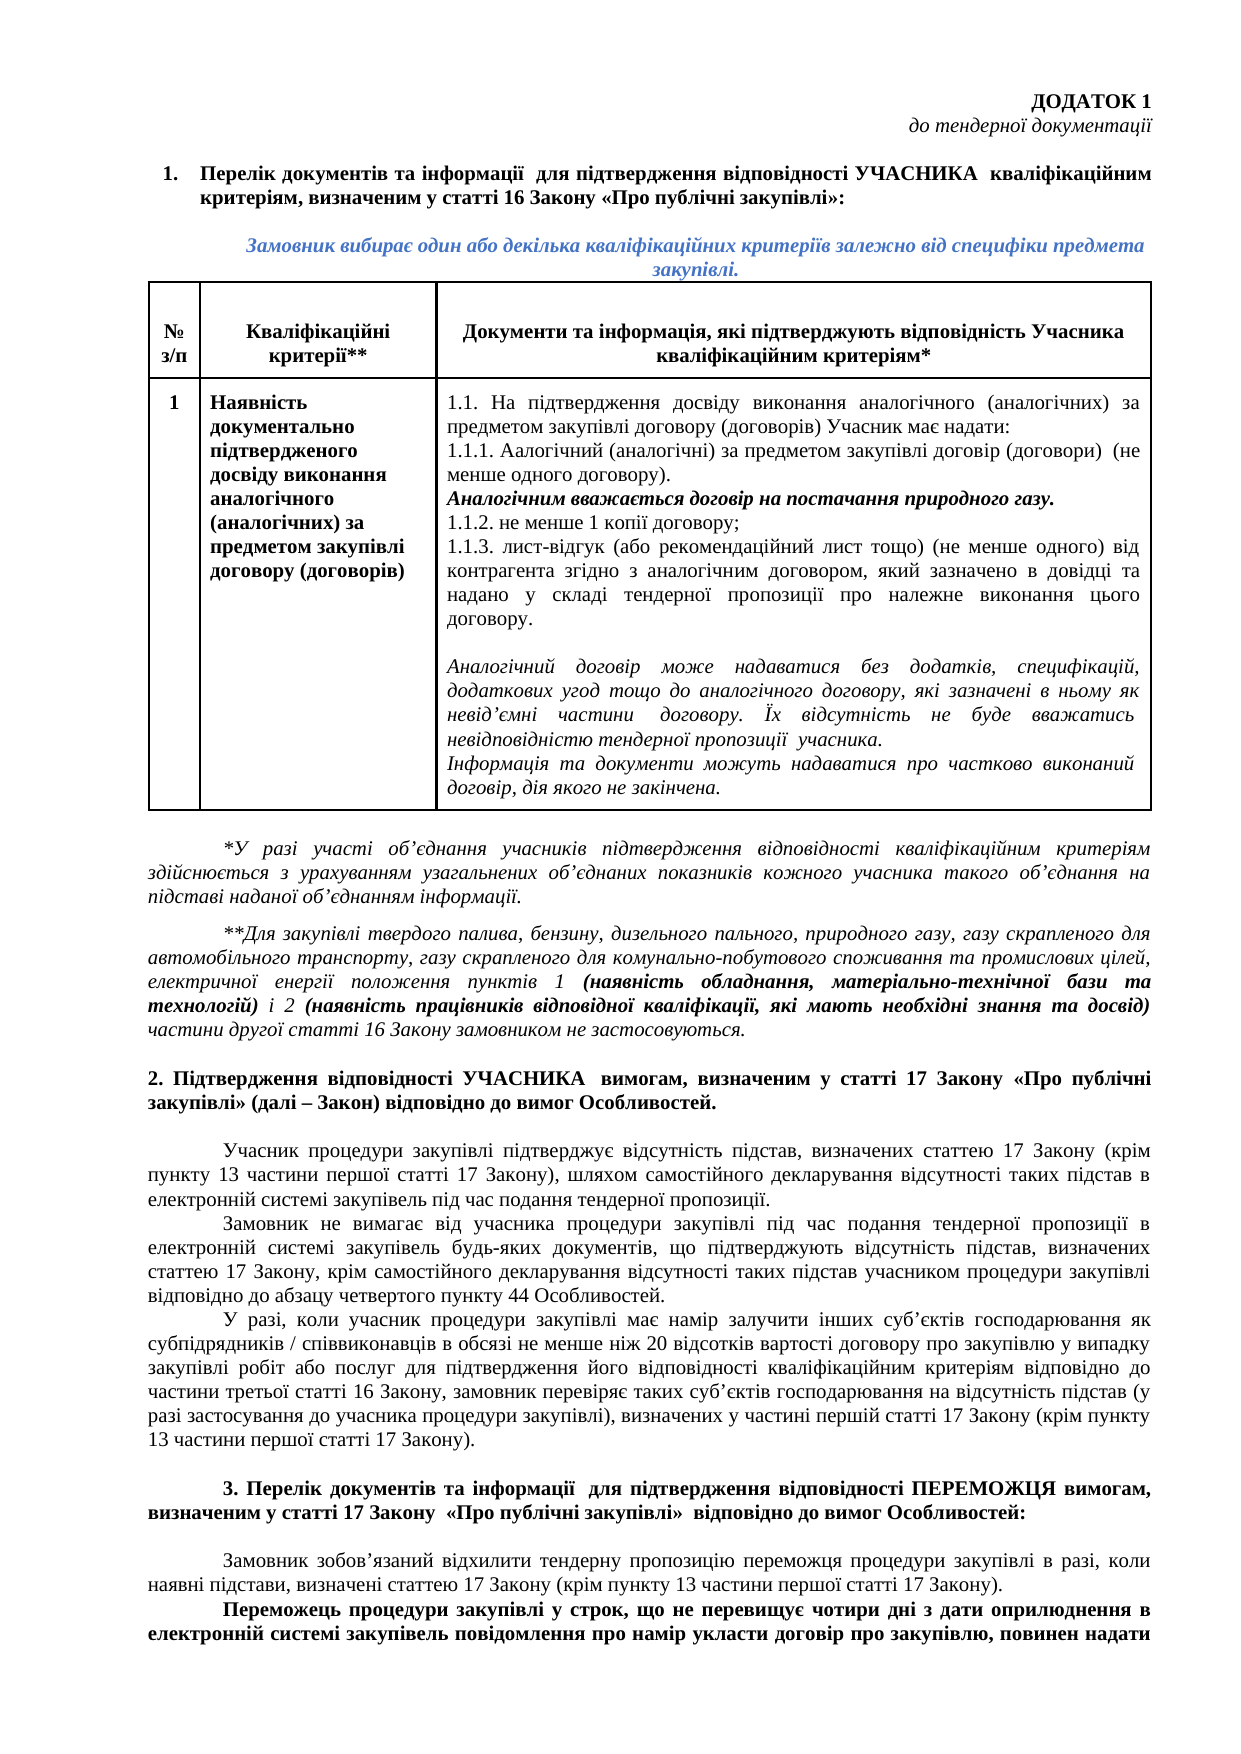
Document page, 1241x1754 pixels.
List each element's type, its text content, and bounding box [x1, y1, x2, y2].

table_header Документи та інформація, які підтверджують відповідність Учасника кваліфікаційним критеріям* [438, 283, 1150, 377]
text *У разі участі об’єднання учасників підтвердження відповідності кваліфікаційним критеріям здійснюється з урахуванням узагальнених об’єднаних показників кожного учасника такого об’єднання на підставі наданої об’єднанням інформації. [148, 836, 1152, 908]
table_header Кваліфікаційні критерії** [201, 283, 435, 377]
text 3. Перелік документів та інформації для підтвердження відповідності ПЕРЕМОЖЦЯ вимогам, визначеним у статті 17 Закону «Про публічні закупівлі» відповідно до вимог Особливостей: [148, 1476, 1152, 1524]
text 2. Підтвердження відповідності УЧАСНИКА вимогам, визначеним у статті 17 Закону «Про публічні закупівлі» (далі – Закон) відповідно до вимог Особливостей. [148, 1066, 1152, 1114]
text Замовник вибирає один або декілька кваліфікаційних критеріїв залежно від специфіки предмета закупівлі. [240, 233, 1152, 281]
table_cell 1 [150, 379, 199, 809]
text ДОДАТОК 1 [737, 88, 1152, 113]
list Перелік документів та інформації для підтвердження відповідності УЧАСНИКА кваліфікаційним критеріям, визначеним у статті 16 Закону «Про публічні закупівлі»: [162, 161, 1152, 209]
text Замовник зобов’язаний відхилити тендерну пропозицію переможця процедури закупівлі в разі, коли наявні підстави, визначені статтею 17 Закону (крім пункту 13 частини першої статті 17 Закону). [148, 1548, 1152, 1596]
text **Для закупівлі твердого палива, бензину, дизельного пального, природного газу, газу скрапленого для автомобільного транспорту, газу скрапленого для комунально-побутового споживання та промислових цілей, електричної енергії положення пунктів 1 (наявність обладнання, матеріально-технічної бази та технологій) і 2 (наявність працівників відповідної кваліфікації, які мають необхідні знання та досвід) частини другої статті 16 Закону замовником не застосовуються. [148, 921, 1152, 1041]
text Замовник не вимагає від учасника процедури закупівлі під час подання тендерної пропозиції в електронній системі закупівель будь-яких документів, що підтверджують відсутність підстав, визначених статтею 17 Закону, крім самостійного декларування відсутності таких підстав учасником процедури закупівлі відповідно до абзацу четвертого пункту 44 Особливостей. [148, 1211, 1152, 1307]
table_cell 1.1. На підтвердження досвіду виконання аналогічного (аналогічних) за предметом закупівлі договору (договорів) Учасник має надати: 1.1.1. Аалогічний (аналогічні) за предметом закупівлі договір (договори) (не менше одного договору). Аналогічним вважається договір на постачання природного газу. 1.1.2. не менше 1 копії договору; 1.1.3. лист-відгук (або рекомендаційний лист тощо) (не менше одного) від контрагента згідно з аналогічним договором, який зазначено в довідці та надано у складі тендерної пропозиції про належне виконання цього договору. Аналогічний договір може надаватися без додатків, специфікацій, додаткових угод тощо до аналогічного договору, які зазначені в ньому як невід’ємні частини договору. Їх відсутність не буде вважатись невідповідністю тендерної пропозиції учасника. Інформація та документи можуть надаватися про частково виконаний договір, дія якого не закінчена. [438, 379, 1150, 809]
text У разі, коли учасник процедури закупівлі має намір залучити інших суб’єктів господарювання як субпідрядників / співвиконавців в обсязі не менше ніж 20 відсотків вартості договору про закупівлю у випадку закупівлі робіт або послуг для підтвердження його відповідності кваліфікаційним критеріям відповідно до частини третьої статті 16 Закону, замовник перевіряє таких суб’єктів господарювання на відсутність підстав (у разі застосування до учасника процедури закупівлі), визначених у частині першій статті 17 Закону (крім пункту 13 частини першої статті 17 Закону). [148, 1307, 1152, 1451]
table_cell Наявність документально підтвердженого досвіду виконання аналогічного (аналогічних) за предметом закупівлі договору (договорів) [201, 379, 435, 809]
table_header № з/п [150, 283, 199, 377]
text Учасник процедури закупівлі підтверджує відсутність підстав, визначених статтею 17 Закону (крім пункту 13 частини першої статті 17 Закону), шляхом самостійного декларування відсутності таких підстав в електронній системі закупівель під час подання тендерної пропозиції. [148, 1138, 1152, 1211]
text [148, 1596, 1152, 1644]
text до тендерної документації [737, 113, 1152, 137]
